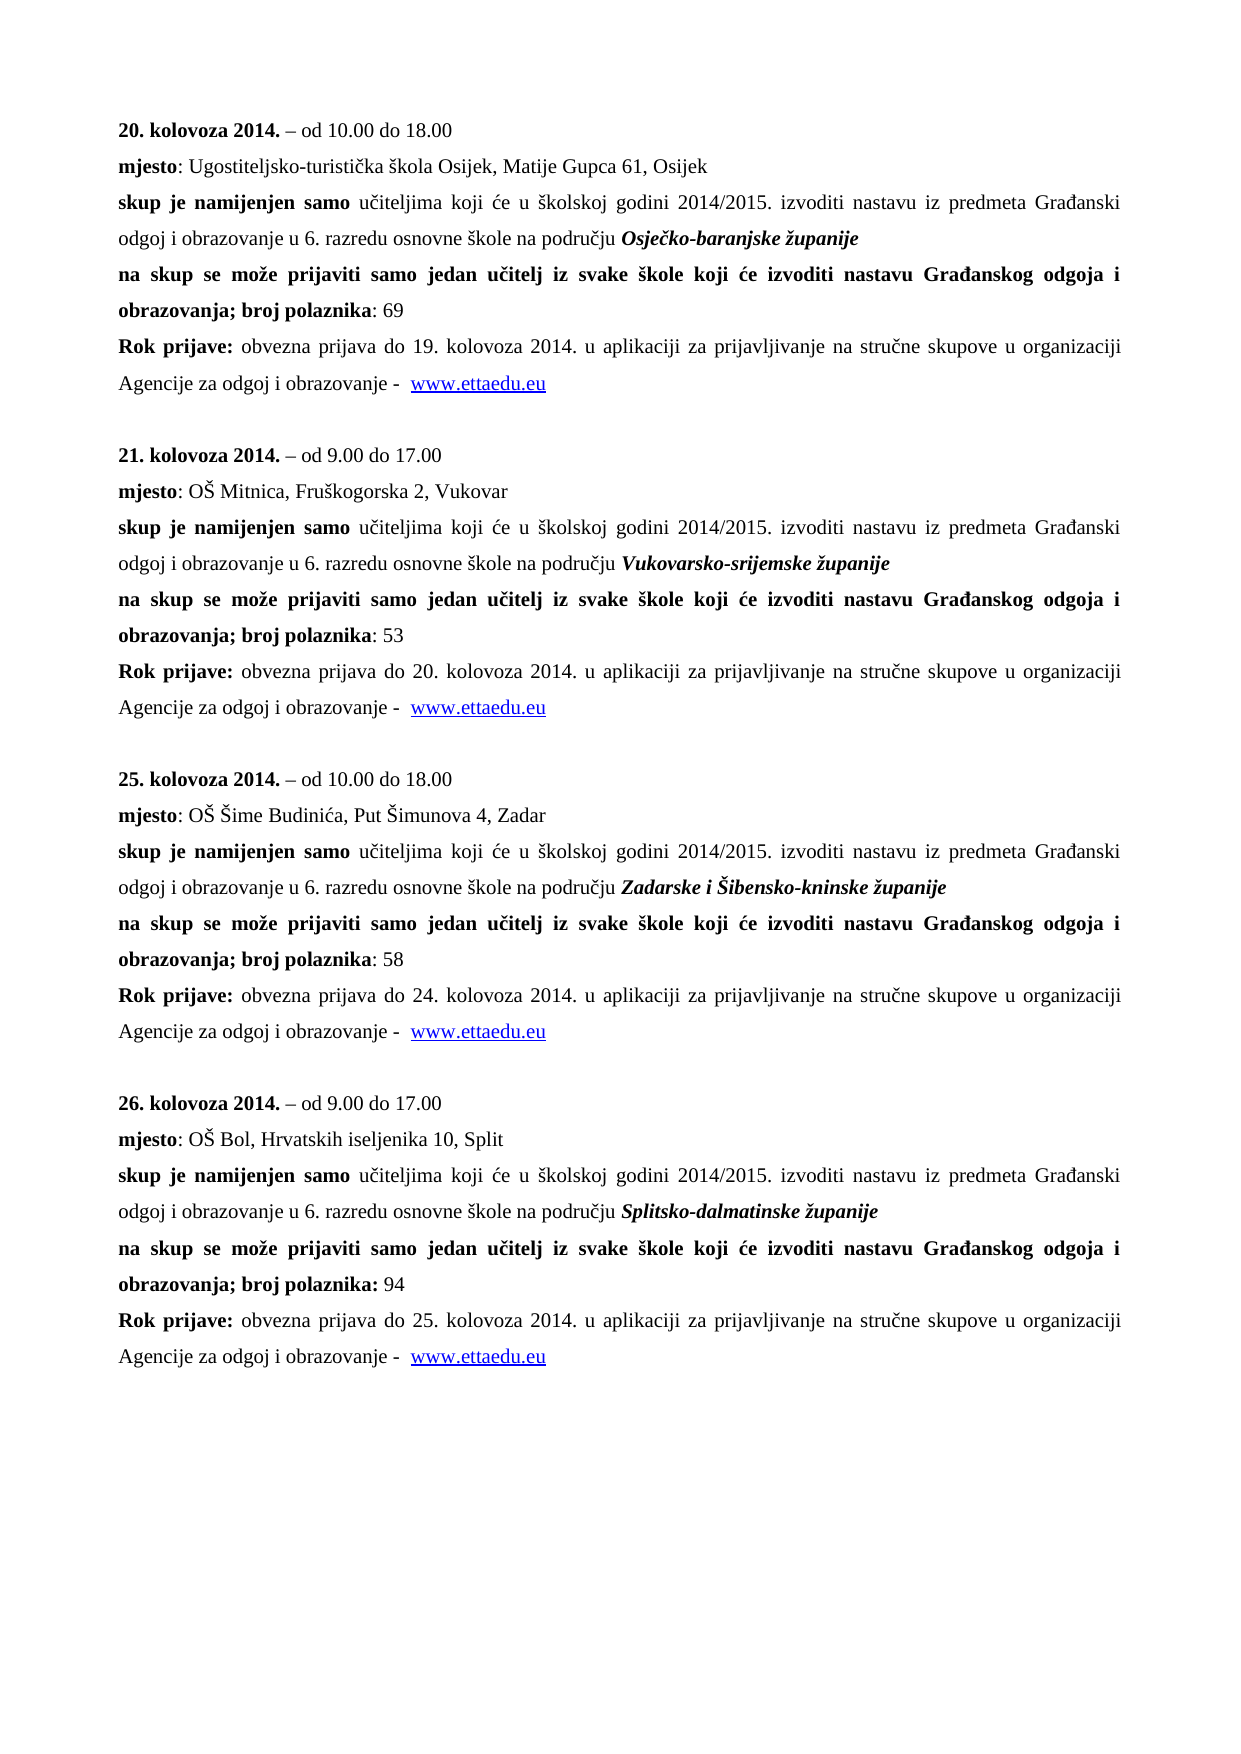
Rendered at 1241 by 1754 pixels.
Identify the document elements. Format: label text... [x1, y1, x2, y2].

text mjesto: OŠ Mitnica, Fruškogorska 2, Vukovar [118, 478, 1122, 503]
text na skup se može prijaviti samo jedan učitelj iz svake škole koji će izvoditi nastavu Građanskog odgoja i obrazovanja; broj polaznika: 53 [118, 587, 1122, 647]
text mjesto: Ugostiteljsko-turistička škola Osijek, Matije Gupca 61, Osijek [118, 154, 1122, 178]
text skup je namijenjen samo učiteljima koji će u školskoj godini 2014/2015. izvoditi nastavu iz predmeta Građanski odgoj i obrazovanje u 6. razredu osnovne škole na području Zadarske i Šibensko-kninske županije [118, 839, 1122, 899]
text na skup se može prijaviti samo jedan učitelj iz svake škole koji će izvoditi nastavu Građanskog odgoja i obrazovanja; broj polaznika: 69 [118, 262, 1122, 322]
text 20. kolovoza 2014. – od 10.00 do 18.00 [118, 118, 1122, 142]
text Rok prijave: obvezna prijava do 19. kolovoza 2014. u aplikaciji za prijavljivanje na stručne skupove u organizaciji Agencije za odgoj i obrazovanje - www.ettaedu.eu [118, 334, 1122, 394]
text Rok prijave: obvezna prijava do 24. kolovoza 2014. u aplikaciji za prijavljivanje na stručne skupove u organizaciji Agencije za odgoj i obrazovanje - www.ettaedu.eu [118, 983, 1122, 1043]
text mjesto: OŠ Šime Budinića, Put Šimunova 4, Zadar [118, 803, 1122, 827]
text Rok prijave: obvezna prijava do 20. kolovoza 2014. u aplikaciji za prijavljivanje na stručne skupove u organizaciji Agencije za odgoj i obrazovanje - www.ettaedu.eu [118, 659, 1122, 719]
text skup je namijenjen samo učiteljima koji će u školskoj godini 2014/2015. izvoditi nastavu iz predmeta Građanski odgoj i obrazovanje u 6. razredu osnovne škole na području Osječko-baranjske županije [118, 190, 1122, 250]
text na skup se može prijaviti samo jedan učitelj iz svake škole koji će izvoditi nastavu Građanskog odgoja i obrazovanja; broj polaznika: 94 [118, 1235, 1122, 1296]
text na skup se može prijaviti samo jedan učitelj iz svake škole koji će izvoditi nastavu Građanskog odgoja i obrazovanja; broj polaznika: 58 [118, 911, 1122, 971]
text 25. kolovoza 2014. – od 10.00 do 18.00 [118, 767, 1122, 791]
text Rok prijave: obvezna prijava do 25. kolovoza 2014. u aplikaciji za prijavljivanje na stručne skupove u organizaciji Agencije za odgoj i obrazovanje - www.ettaedu.eu [118, 1307, 1122, 1368]
text 21. kolovoza 2014. – od 9.00 do 17.00 [118, 442, 1122, 467]
text mjesto: OŠ Bol, Hrvatskih iseljenika 10, Split [118, 1127, 1122, 1151]
text skup je namijenjen samo učiteljima koji će u školskoj godini 2014/2015. izvoditi nastavu iz predmeta Građanski odgoj i obrazovanje u 6. razredu osnovne škole na području Vukovarsko-srijemske županije [118, 514, 1122, 575]
text skup je namijenjen samo učiteljima koji će u školskoj godini 2014/2015. izvoditi nastavu iz predmeta Građanski odgoj i obrazovanje u 6. razredu osnovne škole na području Splitsko-dalmatinske županije [118, 1163, 1122, 1223]
text 26. kolovoza 2014. – od 9.00 do 17.00 [118, 1091, 1122, 1115]
